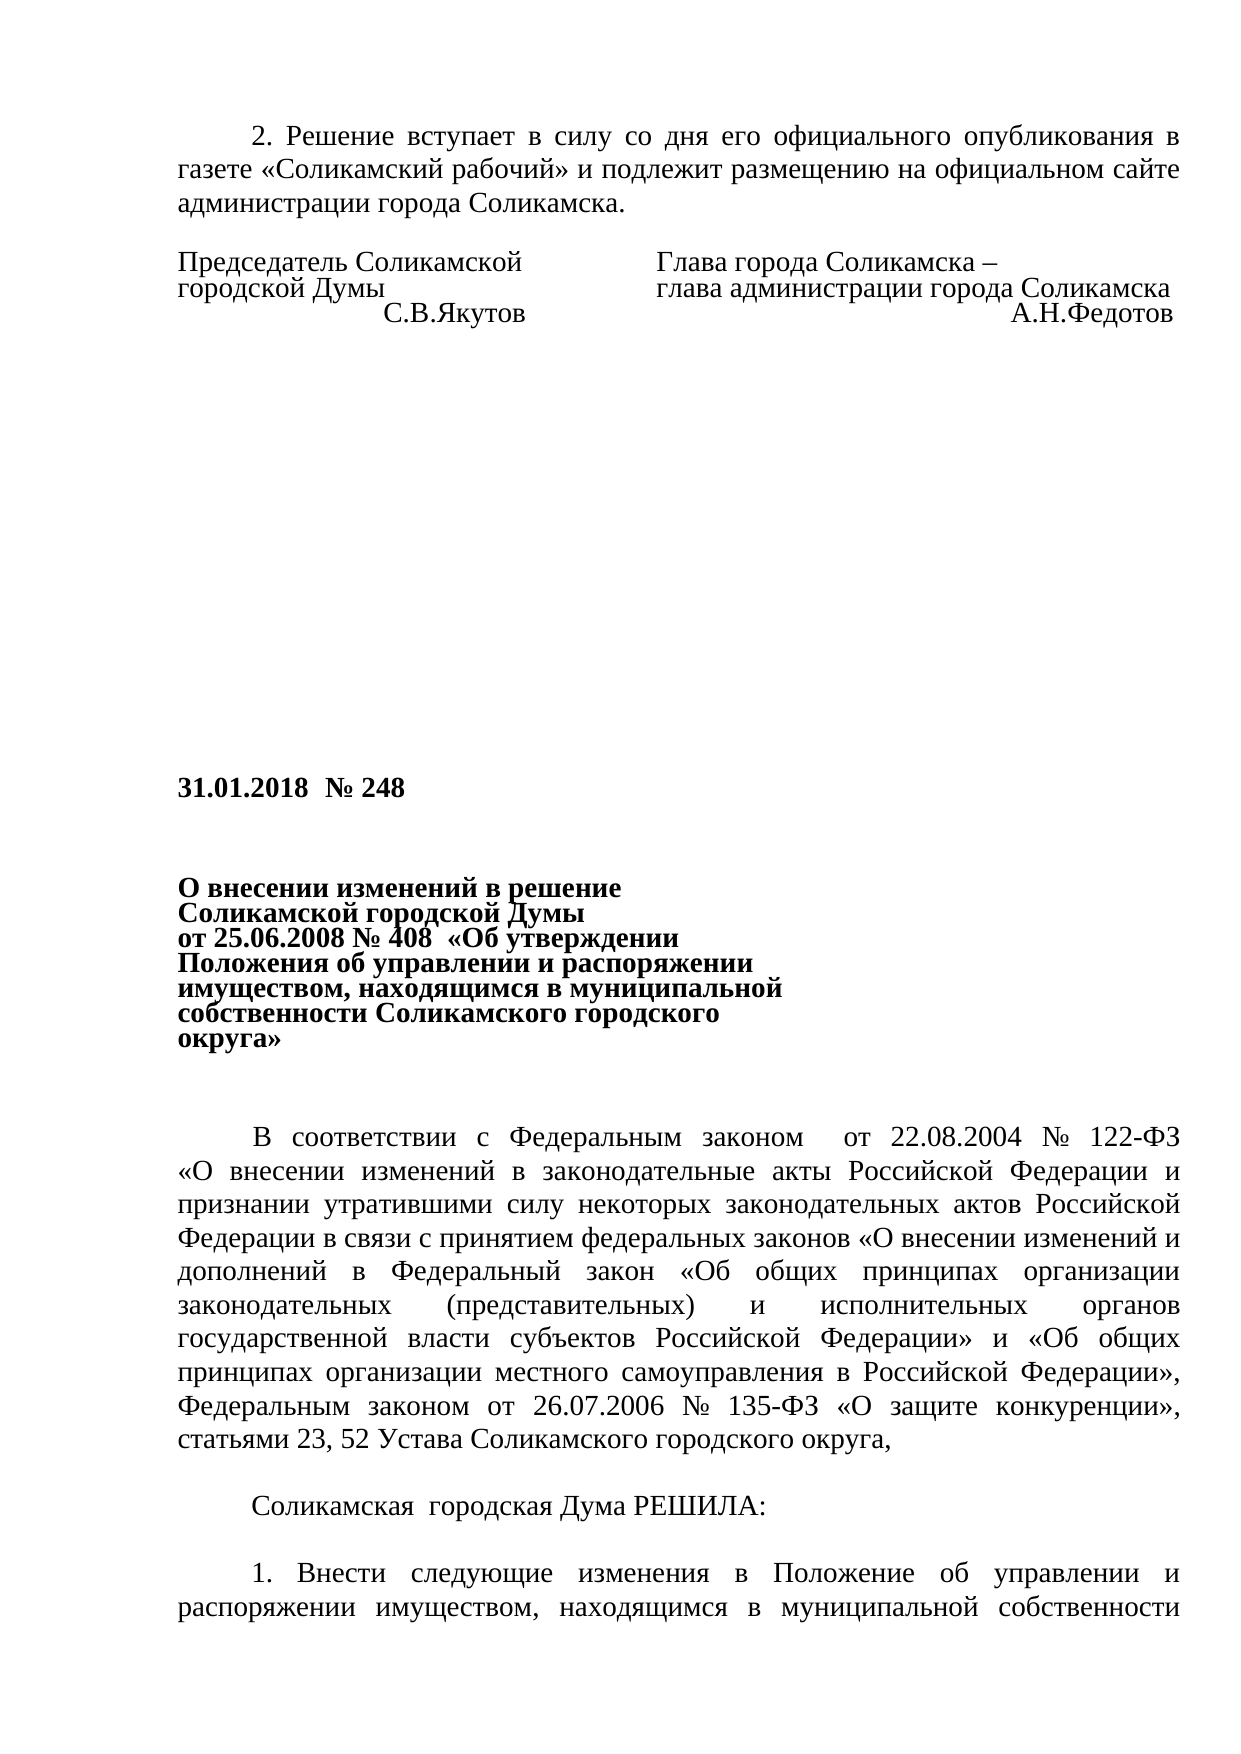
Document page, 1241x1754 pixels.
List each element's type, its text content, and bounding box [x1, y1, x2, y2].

text О внесении изменений в решение Соликамской городской Думы [177, 877, 799, 927]
text городской Думы глава администрации города Соликамска [177, 277, 1181, 302]
text С.В.Якутов А.Н.Федотов [325, 302, 1181, 327]
text Соликамская городская Дума РЕШИЛА: [177, 1488, 1181, 1522]
text от 25.06.2008 № 408 «Об утверждении Положения об управлении и распоряжении имуществом, находящимся в муниципальной собственности Соликамского городского округа» [177, 927, 799, 1052]
text В соответствии с Федеральным законом от 22.08.2004 № 122-ФЗ «О внесении изменений в законодательные акты Российской Федерации и признании утратившими силу некоторых законодательных актов Российской Федерации в связи с принятием федеральных законов «О внесении изменений и дополнений в Федеральный закон «Об общих принципах организации законодательных (представительных) и исполнительных органов государственной власти субъектов Российской Федерации» и «Об общих принципах организации местного самоуправления в Российской Федерации», Федеральным законом от 26.07.2006 № 135-ФЗ «О защите конкуренции», статьями 23, 52 Устава Соликамского городского округа, [177, 1119, 1181, 1455]
text 2. Решение вступает в силу со дня его официального опубликования в газете «Соликамский рабочий» и подлежит размещению на официальном сайте администрации города Соликамска. [177, 118, 1181, 219]
text 31.01.2018 № 248 [177, 777, 799, 802]
text Председатель Соликамской Глава города Соликамска – [177, 244, 1181, 277]
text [177, 1555, 1181, 1622]
